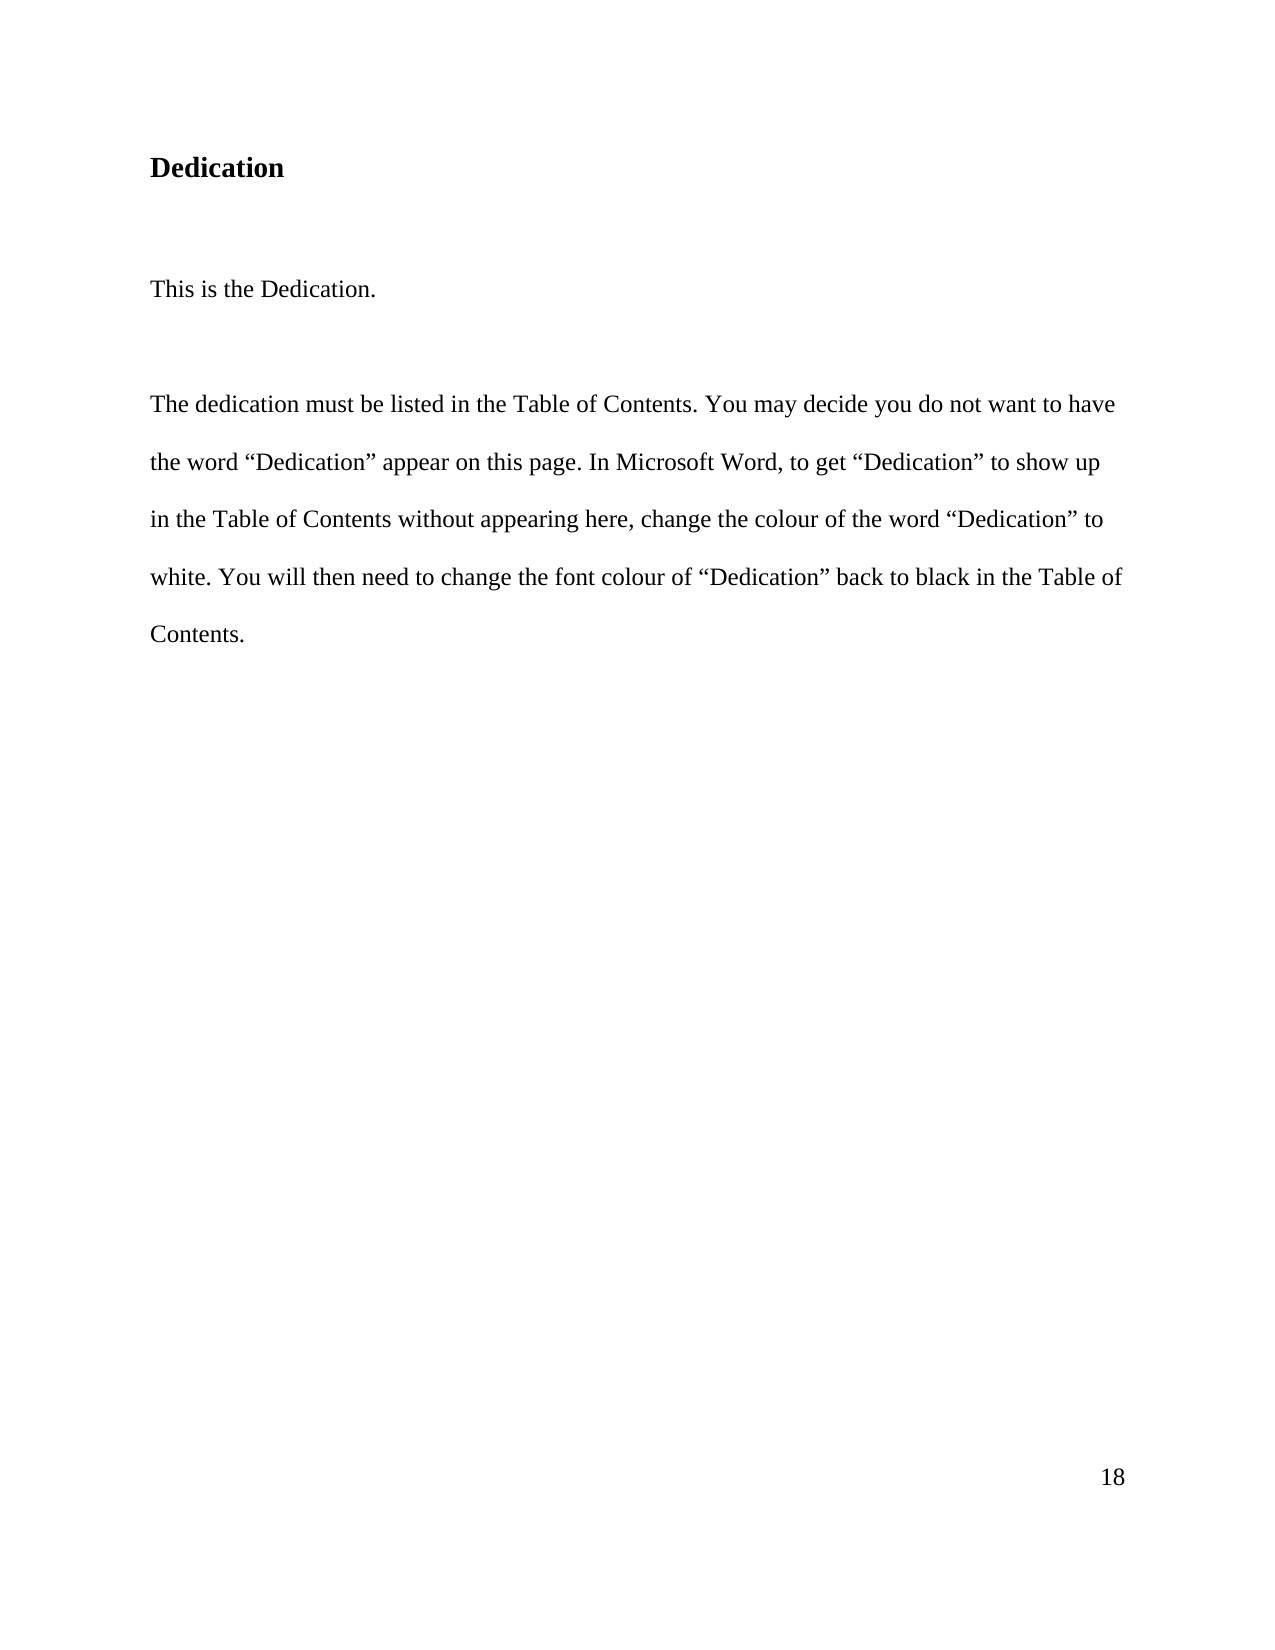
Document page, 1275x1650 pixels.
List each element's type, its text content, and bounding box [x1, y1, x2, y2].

text The dedication must be listed in the Table of Contents. You may decide you do not want to have the word “Dedication” appear on this page. In Microsoft Word, to get “Dedication” to show up in the Table of Contents without appearing here, change the colour of the word “Dedication” to white. You will then need to change the font colour of “Dedication” back to black in the Table of Contents. [150, 389, 1125, 648]
subtitle Dedication [150, 150, 1125, 183]
text This is the Dedication. [150, 274, 1125, 303]
